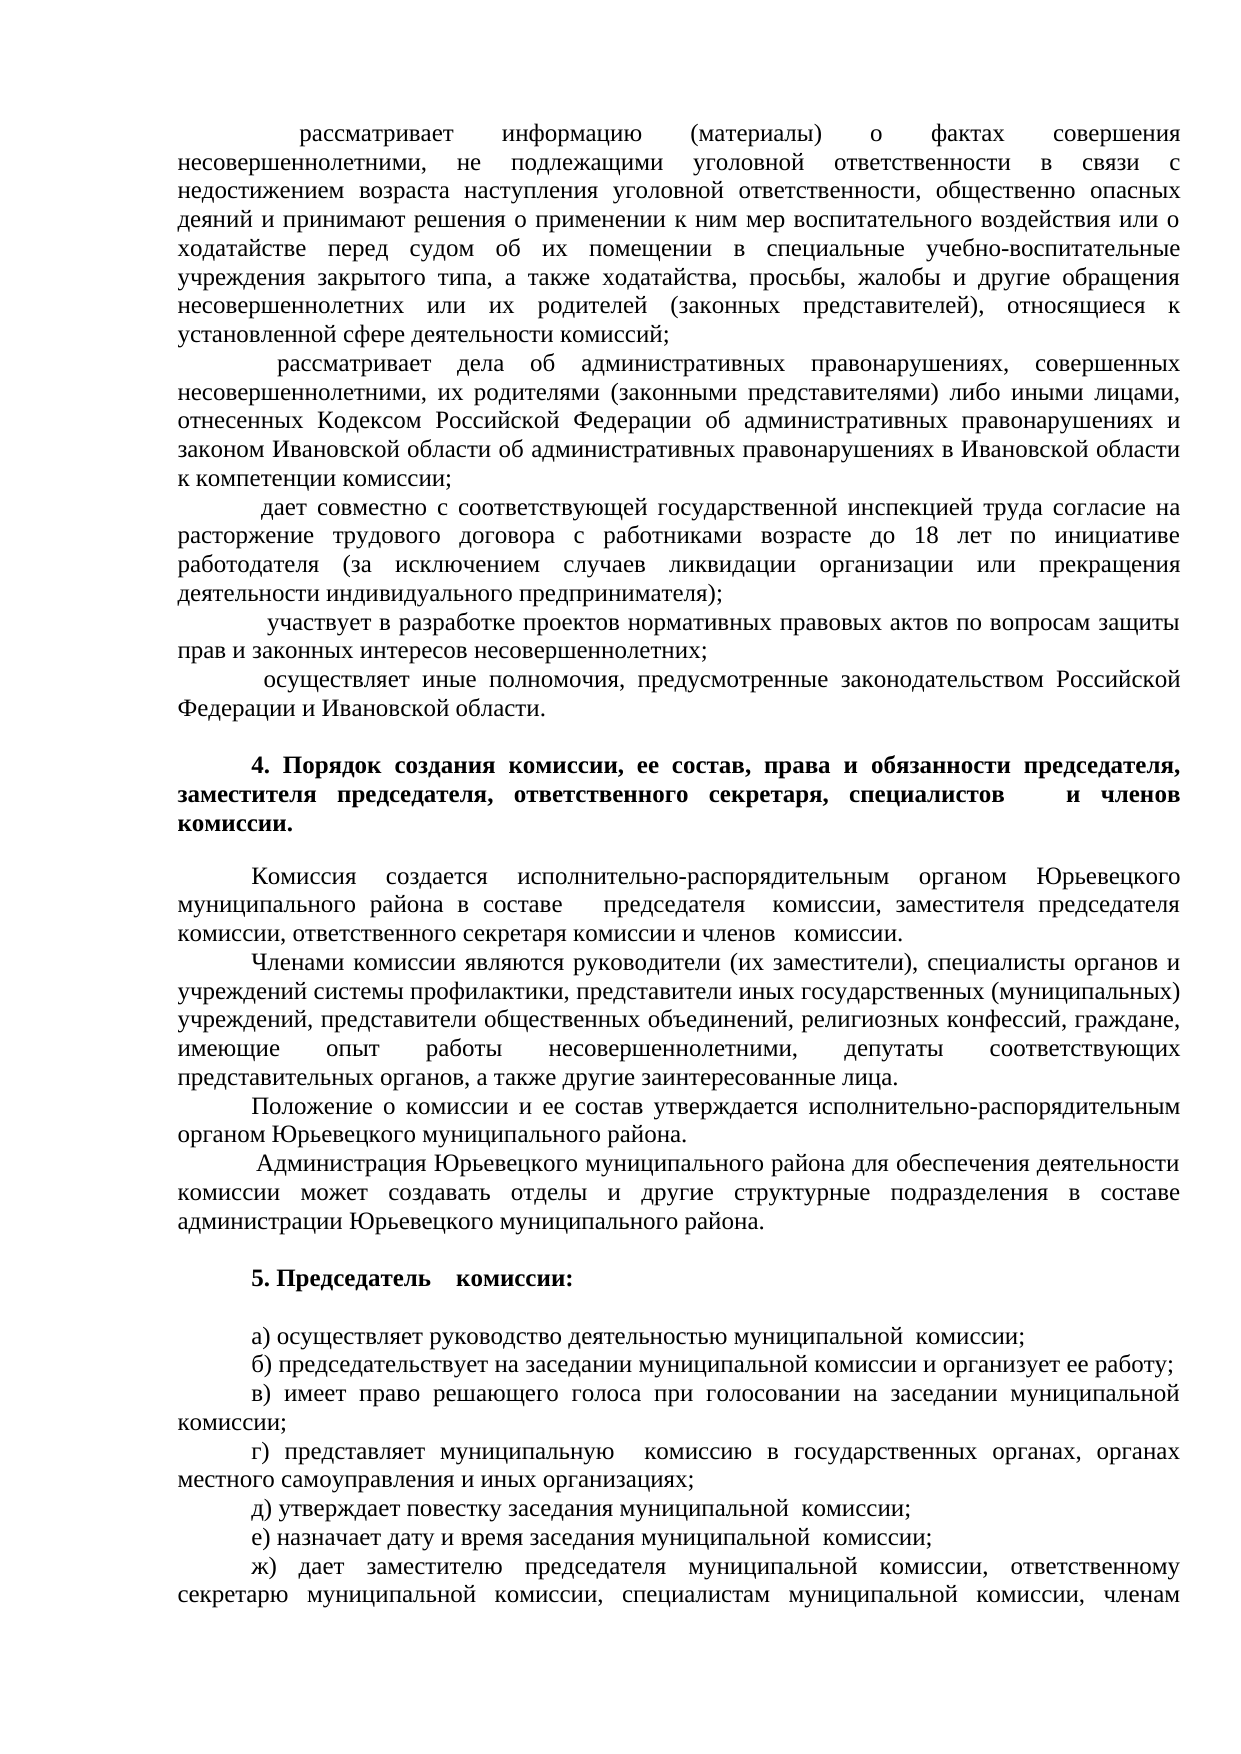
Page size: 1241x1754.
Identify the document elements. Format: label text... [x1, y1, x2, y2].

text б) председательствует на заседании муниципальной комиссии и организует ее работу; [177, 1349, 1181, 1378]
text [177, 1551, 1181, 1608]
text Членами комиссии являются руководители (их заместители), специалисты органов и учреждений системы профилактики, представители иных государственных (муниципальных) учреждений, представители общественных объединений, религиозных конфессий, граждане, имеющие опыт работы несовершеннолетними, депутаты соответствующих представительных органов, а также другие заинтересованные лица. [177, 947, 1181, 1091]
text Администрация Юрьевецкого муниципального района для обеспечения деятельности комиссии может создавать отделы и другие структурные подразделения в составе администрации Юрьевецкого муниципального района. [177, 1148, 1181, 1234]
text 4. Порядок создания комиссии, ее состав, права и обязанности председателя, заместителя председателя, ответственного секретаря, специалистов и членов комиссии. [177, 751, 1181, 837]
text дает совместно с соответствующей государственной инспекцией труда согласие на расторжение трудового договора с работниками возрасте до 18 лет по инициативе работодателя (за исключением случаев ликвидации организации или прекращения деятельности индивидуального предпринимателя); [177, 492, 1181, 607]
text в) имеет право решающего голоса при голосовании на заседании муниципальной комиссии; [177, 1378, 1181, 1436]
text г) представляет муниципальную комиссию в государственных органах, органах местного самоуправления и иных организациях; [177, 1436, 1181, 1493]
text осуществляет иные полномочия, предусмотренные законодательством Российской Федерации и Ивановской области. [177, 664, 1181, 722]
text рассматривает информацию (материалы) о фактах совершения несовершеннолетними, не подлежащими уголовной ответственности в связи с недостижением возраста наступления уголовной ответственности, общественно опасных деяний и принимают решения о применении к ним мер воспитательного воздействия или о ходатайстве перед судом об их помещении в специальные учебно-воспитательные учреждения закрытого типа, а также ходатайства, просьбы, жалобы и другие обращения несовершеннолетних или их родителей (законных представителей), относящиеся к установленной сфере деятельности комиссий; [177, 118, 1181, 348]
text 5. Председатель комиссии: [177, 1263, 1181, 1292]
text Положение о комиссии и ее состав утверждается исполнительно-распорядительным органом Юрьевецкого муниципального района. [177, 1091, 1181, 1148]
text участвует в разработке проектов нормативных правовых актов по вопросам защиты прав и законных интересов несовершеннолетних; [177, 607, 1181, 664]
text а) осуществляет руководство деятельностью муниципальной комиссии; [177, 1321, 1181, 1349]
text д) утверждает повестку заседания муниципальной комиссии; [177, 1493, 1181, 1522]
text Комиссия создается исполнительно-распорядительным органом Юрьевецкого муниципального района в составе председателя комиссии, заместителя председателя комиссии, ответственного секретаря комиссии и членов комиссии. [177, 861, 1181, 947]
text е) назначает дату и время заседания муниципальной комиссии; [177, 1522, 1181, 1551]
text рассматривает дела об административных правонарушениях, совершенных несовершеннолетними, их родителями (законными представителями) либо иными лицами, отнесенных Кодексом Российской Федерации об административных правонарушениях и законом Ивановской области об административных правонарушениях в Ивановской области к компетенции комиссии; [177, 348, 1181, 492]
